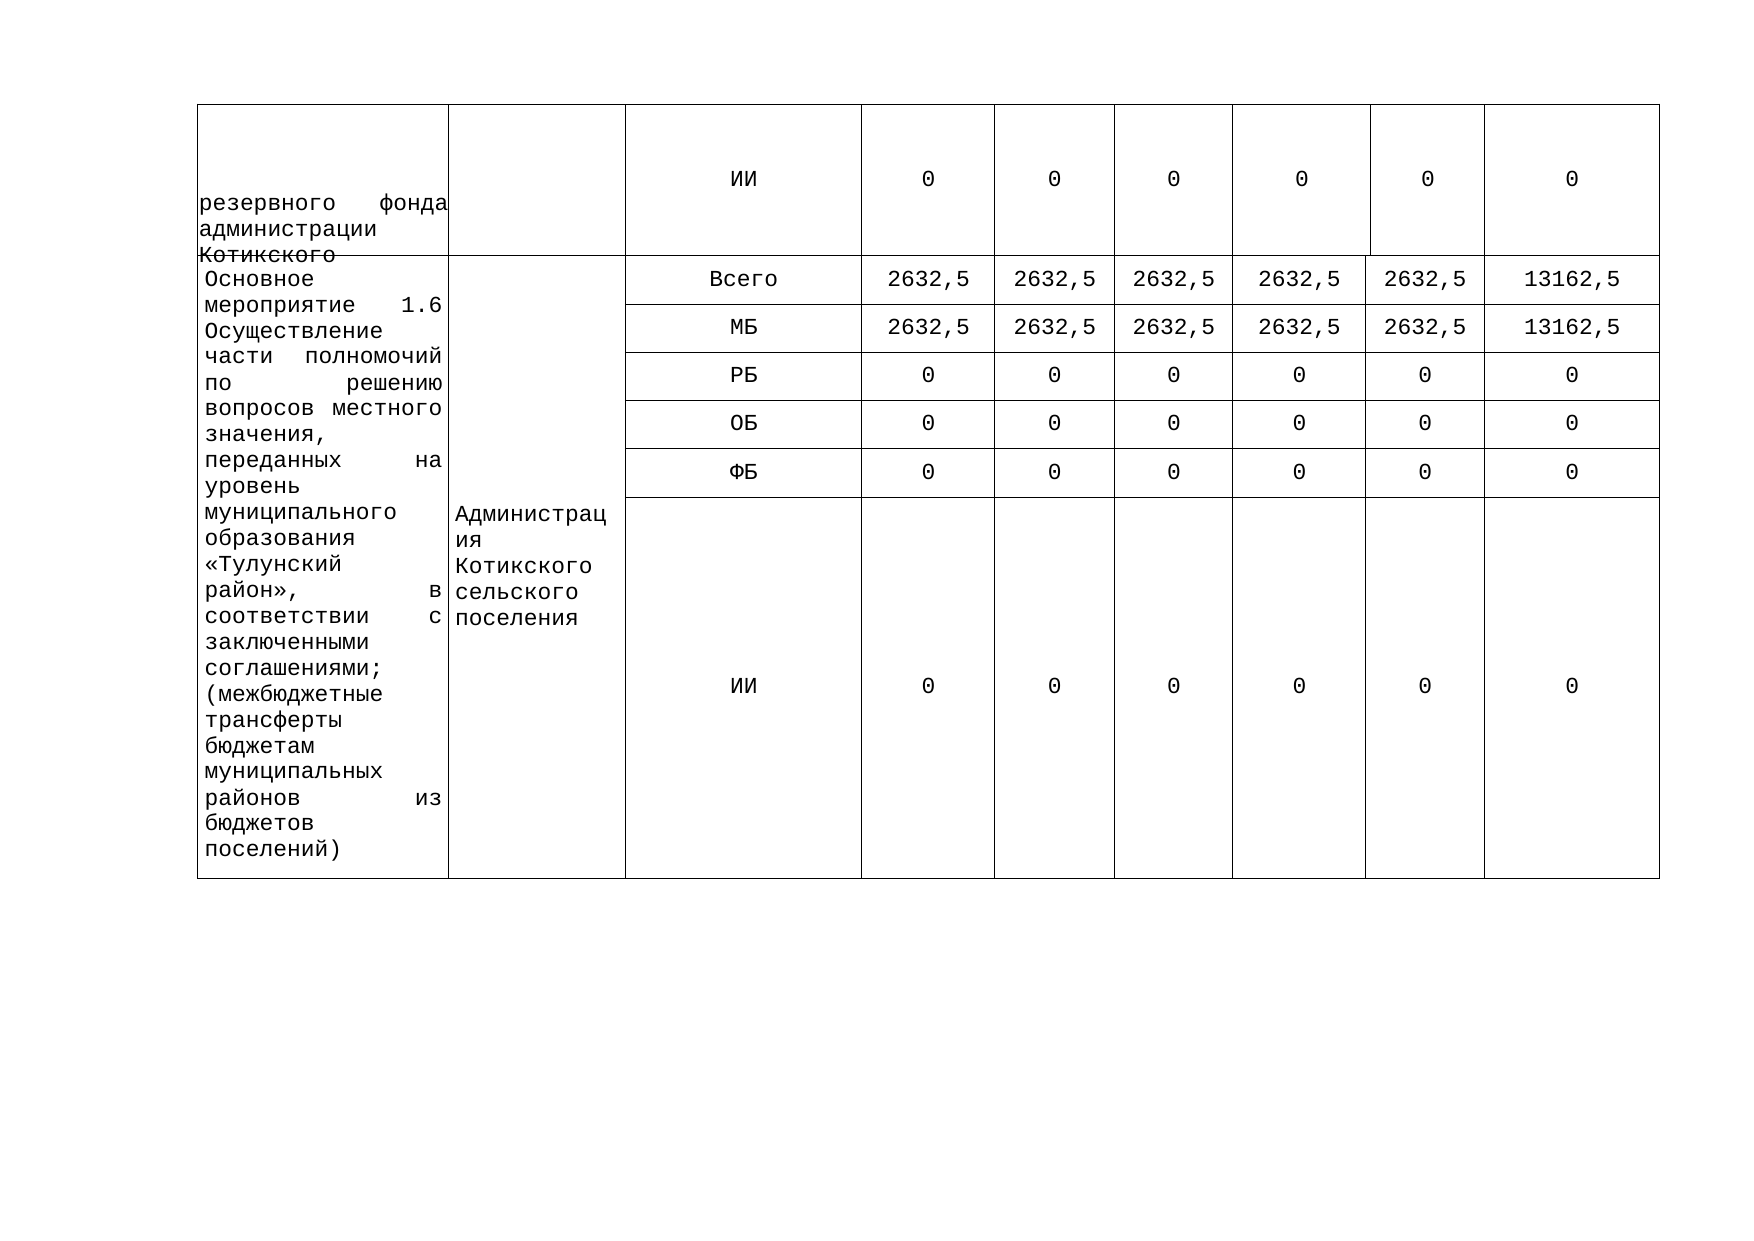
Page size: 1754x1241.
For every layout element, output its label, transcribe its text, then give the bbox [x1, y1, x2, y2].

table_cell ФБ [626, 449, 861, 497]
table_cell 2632,5 [1233, 256, 1365, 304]
table_cell 0 [862, 401, 994, 448]
table_cell 2632,5 [1233, 305, 1365, 352]
table_cell 0 [1233, 449, 1365, 497]
table_cell 0 [1485, 498, 1659, 878]
table_cell 0 [862, 353, 994, 400]
table_cell 2632,5 [1115, 305, 1232, 352]
table_cell 0 [995, 105, 1114, 255]
table_cell 0 [1485, 401, 1659, 448]
table_cell 2632,5 [995, 256, 1114, 304]
table_cell 0 [1371, 105, 1484, 255]
table_cell 0 [1366, 449, 1484, 497]
table_cell 2632,5 [1115, 256, 1232, 304]
table_cell 0 [1233, 105, 1370, 255]
table_cell ОБ [626, 401, 861, 448]
table_cell 2632,5 [1366, 305, 1484, 352]
table_cell 0 [1115, 353, 1232, 400]
table_cell 0 [995, 498, 1114, 878]
table_cell ИИ [626, 105, 861, 255]
table_cell 2632,5 [1366, 256, 1484, 304]
table_cell 13162,5 [1485, 305, 1659, 352]
table_cell 0 [1233, 353, 1365, 400]
table_cell 0 [995, 353, 1114, 400]
table_cell 0 [1115, 105, 1232, 255]
table_cell 0 [862, 105, 994, 255]
table_cell 2632,5 [862, 305, 994, 352]
table_cell 0 [862, 498, 994, 878]
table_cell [449, 256, 625, 878]
table_cell 13162,5 [1485, 256, 1659, 304]
table_cell 0 [1366, 498, 1484, 878]
table_cell Всего [626, 256, 861, 304]
table_cell Основное мероприятие 1.6 Осуществление части полномочий по решению вопросов местного значения, переданных на уровень муниципального образования «Тулунский район», в соответствии с заключенными соглашениями;(межбюджетные трансферты бюджетам муниципальных районов из бюджетов поселений) [198, 256, 448, 878]
table_cell 0 [1115, 401, 1232, 448]
table_cell 0 [1366, 353, 1484, 400]
table_cell 0 [1485, 105, 1659, 255]
table_cell 0 [1233, 401, 1365, 448]
table_cell 0 [995, 401, 1114, 448]
table_cell 0 [1115, 449, 1232, 497]
table_cell ИИ [626, 498, 861, 878]
table_cell 2632,5 [862, 256, 994, 304]
table_cell 0 [1233, 498, 1365, 878]
table_cell 0 [862, 449, 994, 497]
table_cell 0 [1115, 498, 1232, 878]
table_cell 0 [995, 449, 1114, 497]
table_cell 0 [1485, 353, 1659, 400]
table_cell 2632,5 [995, 305, 1114, 352]
table_cell МБ [626, 305, 861, 352]
table_cell 0 [1485, 449, 1659, 497]
table_cell РБ [626, 353, 861, 400]
table_cell 0 [1366, 401, 1484, 448]
